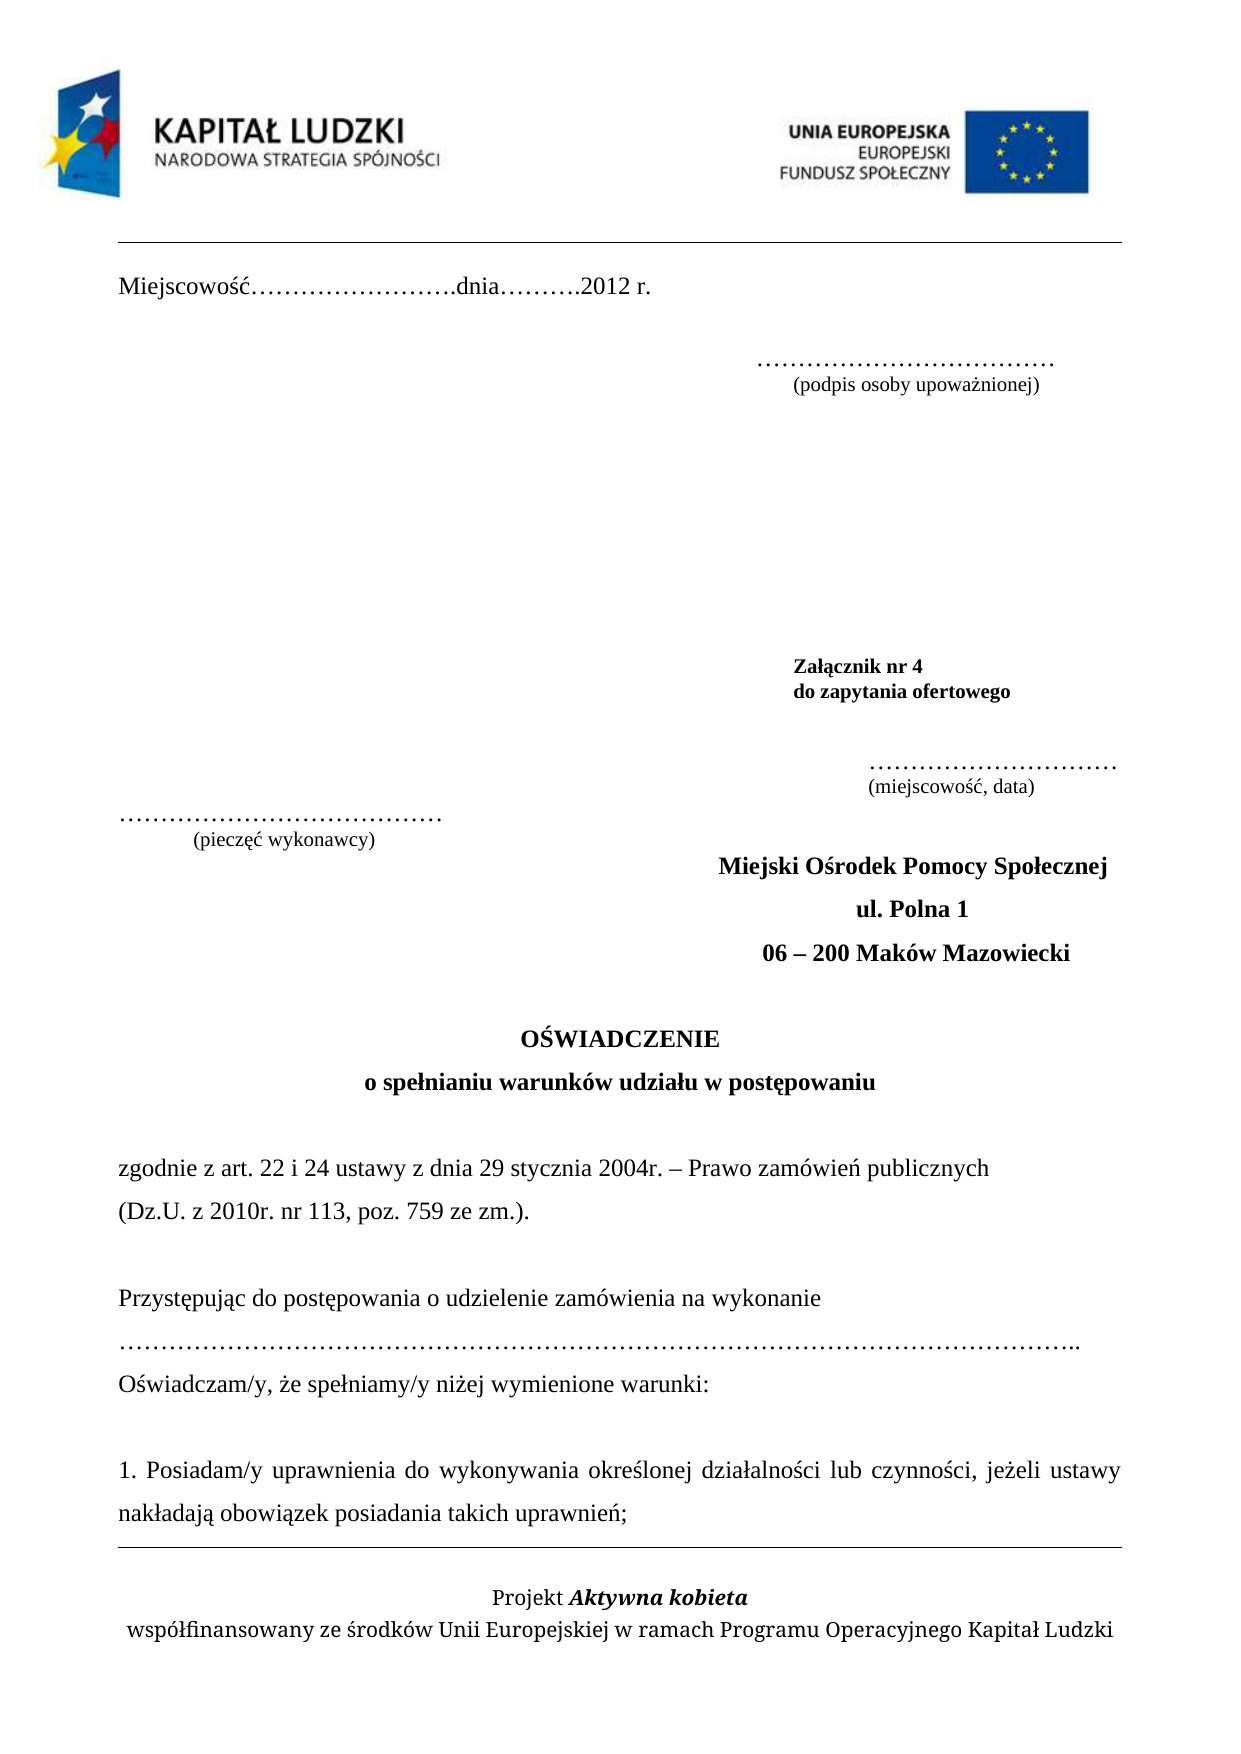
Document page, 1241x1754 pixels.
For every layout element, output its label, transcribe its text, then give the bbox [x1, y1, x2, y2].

text do zapytania ofertowego [118, 678, 1122, 703]
text Miejski Ośrodek Pomocy Społecznej [118, 851, 1122, 880]
text (miejscowość, data) [118, 774, 1122, 798]
text ……………………………… [118, 343, 1122, 372]
text (podpis osoby upoważnionej) [118, 372, 1122, 396]
text Przystępując do postępowania o udzielenie zamówienia na wykonanie …………………………………………………………………………………………………….. Oświadczam/y, że spełniamy/y niżej wymienione warunki: [118, 1283, 1122, 1398]
text ul. Polna 1 [118, 894, 1122, 923]
text ………………………………… [118, 798, 1122, 827]
text OŚWIADCZENIE [118, 1024, 1122, 1053]
text 06 – 200 Maków Mazowiecki [118, 938, 1122, 966]
text o spełnianiu warunków udziału w postępowaniu [118, 1067, 1122, 1096]
text zgodnie z art. 22 i 24 ustawy z dnia 29 stycznia 2004r. – Prawo zamówień publicznych (Dz.U. z 2010r. nr 113, poz. 759 ze zm.). [118, 1153, 1122, 1225]
text (pieczęć wykonawcy) [118, 827, 1122, 851]
text 1. Posiadam/y uprawnienia do wykonywania określonej działalności lub czynności, jeżeli ustawy nakładają obowiązek posiadania takich uprawnień; [118, 1455, 1122, 1527]
text ………………………… [118, 746, 1122, 774]
text Załącznik nr 4 [118, 654, 1122, 678]
text Miejscowość…………………….dnia……….2012 r. [118, 271, 1122, 300]
